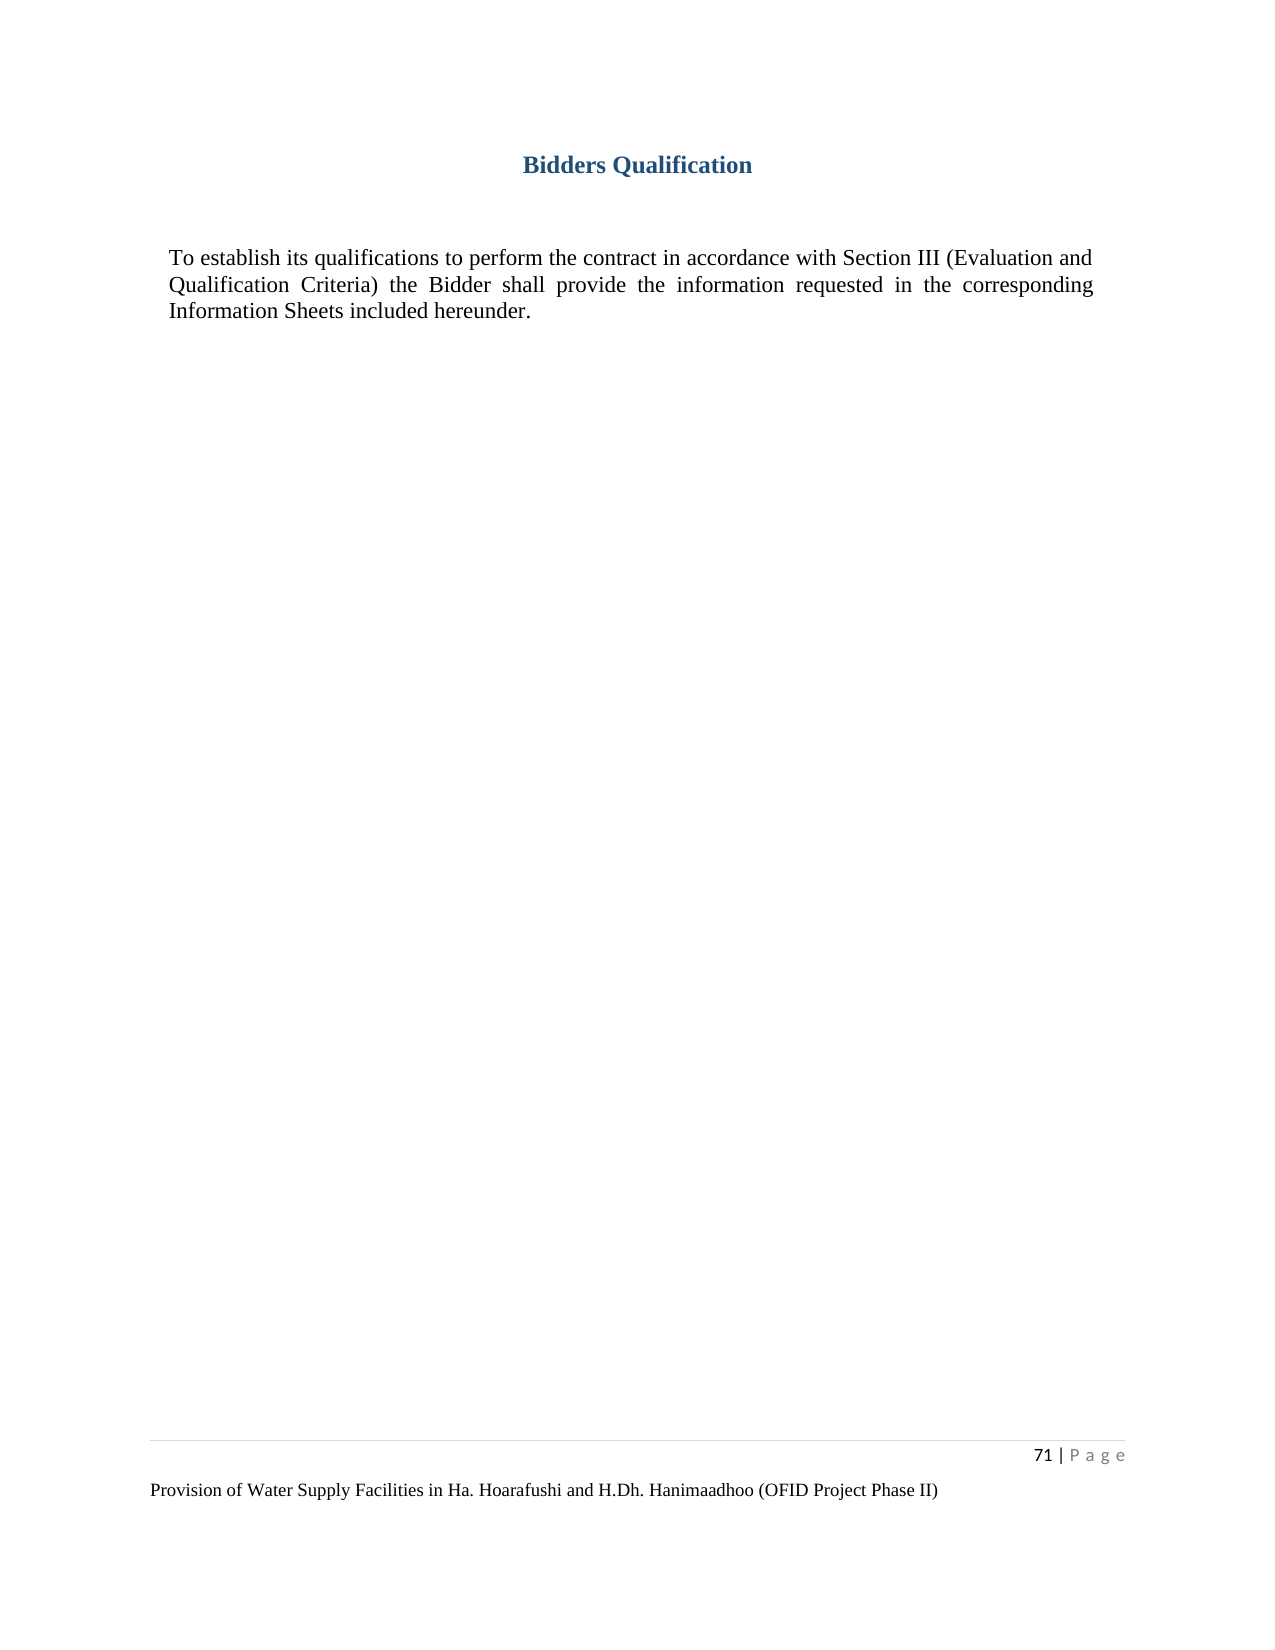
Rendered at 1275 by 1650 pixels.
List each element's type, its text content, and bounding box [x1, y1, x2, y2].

subtitle Bidders Qualification [150, 150, 1125, 179]
text To establish its qualifications to perform the contract in accordance with Section III (Evaluation and Qualification Criteria) the Bidder shall provide the information requested in the corresponding Information Sheets included hereunder. [169, 244, 1095, 323]
